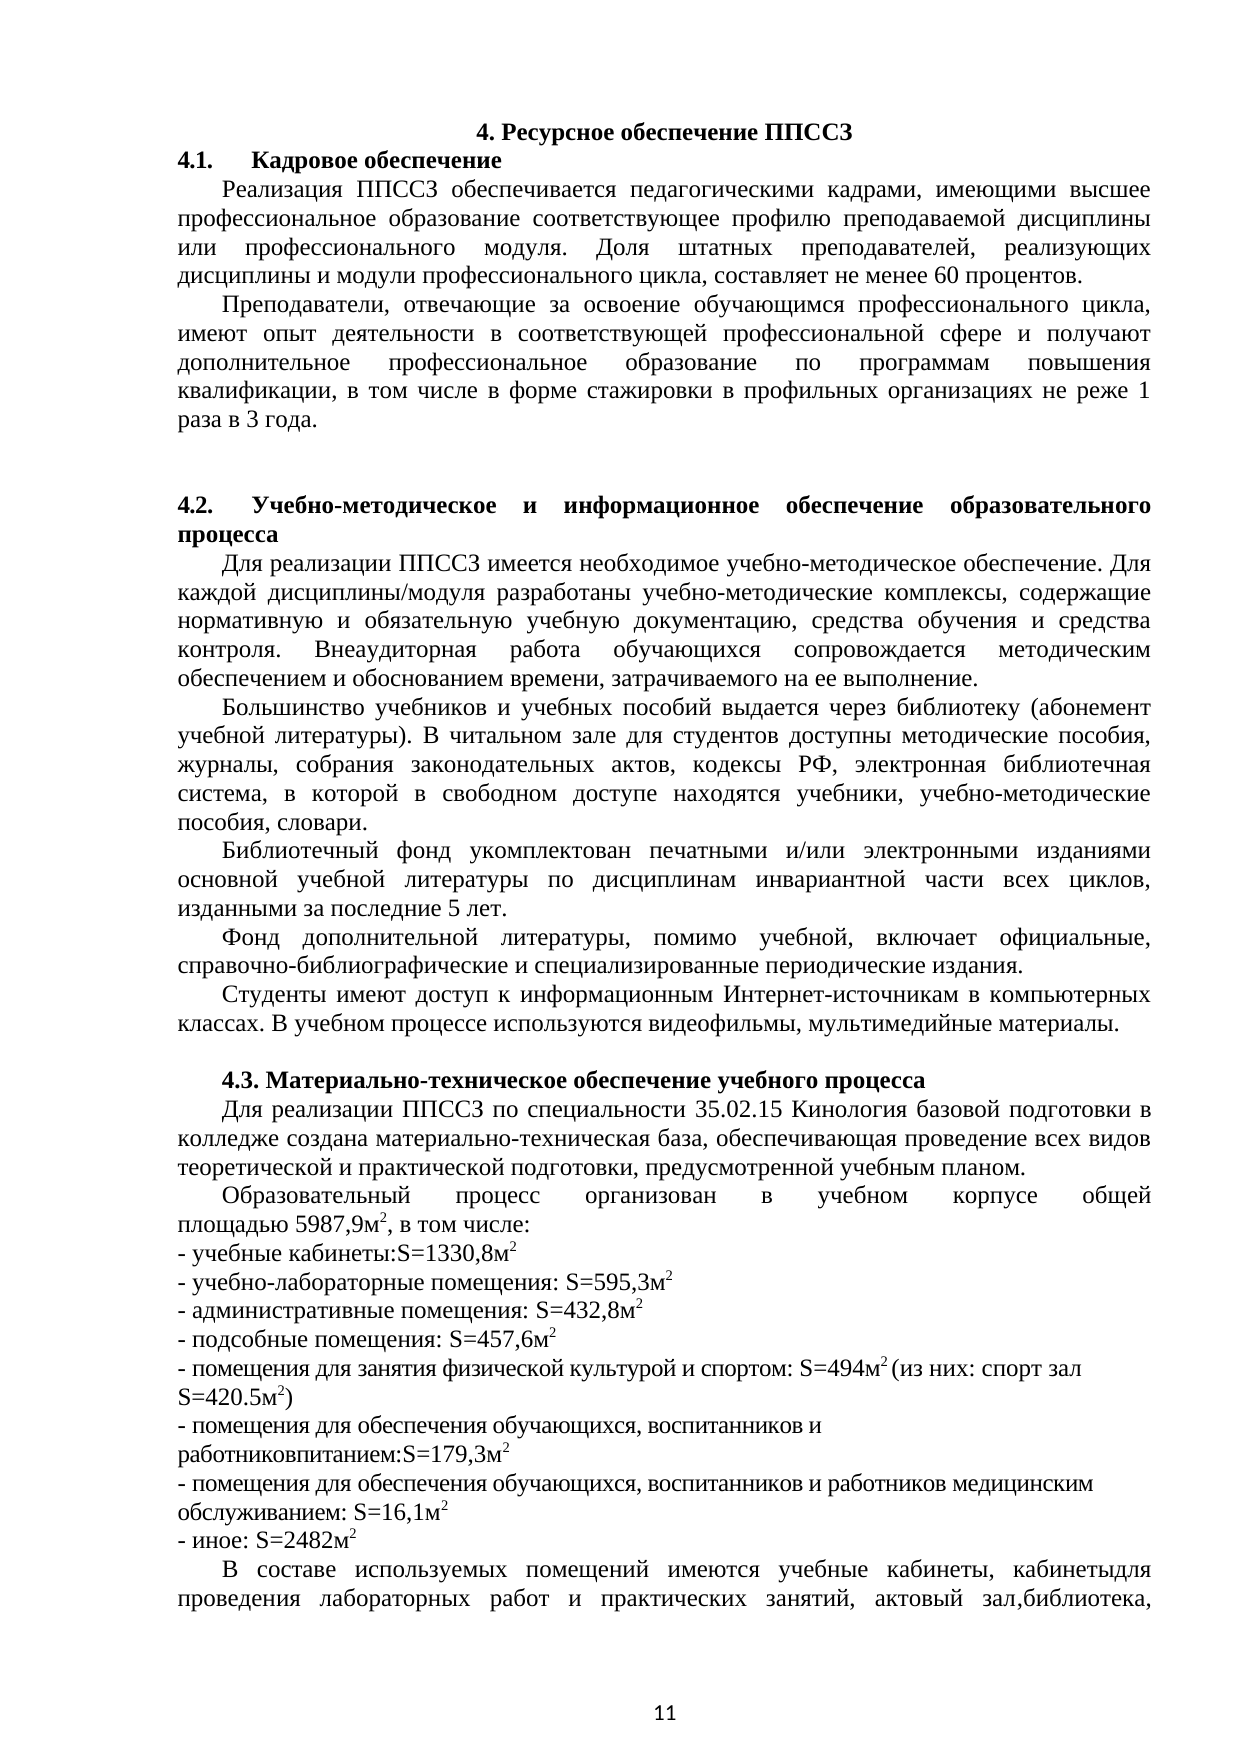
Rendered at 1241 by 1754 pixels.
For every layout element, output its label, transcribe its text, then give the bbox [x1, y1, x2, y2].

text Фонд дополнительной литературы, помимо учебной, включает официальные, справочно-библиографические и специализированные периодические издания. [177, 922, 1152, 979]
text 4.2. Учебно-методическое и информационное обеспечение образовательного процесса [177, 490, 1152, 548]
text 4.1. Кадровое обеспечение [177, 145, 1152, 174]
text Образовательный процесс организован в учебном корпусе общей площадью 5987,9м2, в том числе: [177, 1180, 1152, 1238]
text - помещения для обеспечения обучающихся, воспитанников и работников медицинским обслуживанием: S=16,1м2 [177, 1468, 1152, 1525]
text Большинство учебников и учебных пособий выдается через библиотеку (абонемент учебной литературы). В читальном зале для студентов доступны методические пособия, журналы, собрания законодательных актов, кодексы РФ, электронная библиотечная система, в которой в свободном доступе находятся учебники, учебно-методические пособия, словари. [177, 692, 1152, 835]
text - административные помещения: S=432,8м2 [177, 1295, 1152, 1324]
text Для реализации ППССЗ по специальности 35.02.15 Кинология базовой подготовки в колледже создана материально-техническая база, обеспечивающая проведение всех видов теоретической и практической подготовки, предусмотренной учебным планом. [177, 1094, 1152, 1180]
text - помещения для занятия физической культурой и спортом: S=494м2 (из них: спорт зал S=420.5м2) [177, 1353, 1152, 1410]
text Для реализации ППССЗ имеется необходимое учебно-методическое обеспечение. Для каждой дисциплины/модуля разработаны учебно-методические комплексы, содержащие нормативную и обязательную учебную документацию, средства обучения и средства контроля. Внеаудиторная работа обучающихся сопровождается методическим обеспечением и обоснованием времени, затрачиваемого на ее выполнение. [177, 548, 1152, 692]
text - учебно-лабораторные помещения: S=595,3м2 [177, 1267, 1152, 1295]
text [177, 1554, 1152, 1612]
text - подсобные помещения: S=457,6м2 [177, 1324, 1152, 1353]
text Студенты имеют доступ к информационным Интернет-источникам в компьютерных классах. В учебном процессе используются видеофильмы, мультимедийные материалы. [177, 979, 1152, 1037]
text - помещения для обеспечения обучающихся, воспитанников и работниковпитанием:S=179,3м2 [177, 1410, 1152, 1468]
text 4. Ресурсное обеспечение ППССЗ [177, 117, 1152, 145]
text Преподаватели, отвечающие за освоение обучающимся профессионального цикла, имеют опыт деятельности в соответствующей профессиональной сфере и получают дополнительное профессиональное образование по программам повышения квалификации, в том числе в форме стажировки в профильных организациях не реже 1 раза в 3 года. [177, 289, 1152, 433]
text Реализация ППССЗ обеспечивается педагогическими кадрами, имеющими высшее профессиональное образование соответствующее профилю преподаваемой дисциплины или профессионального модуля. Доля штатных преподавателей, реализующих дисциплины и модули профессионального цикла, составляет не менее 60 процентов. [177, 174, 1152, 289]
text Библиотечный фонд укомплектован печатными и/или электронными изданиями основной учебной литературы по дисциплинам инвариантной части всех циклов, изданными за последние 5 лет. [177, 835, 1152, 922]
text 4.3. Материально-техническое обеспечение учебного процесса [177, 1065, 1152, 1094]
text - иное: S=2482м2 [177, 1525, 1152, 1554]
text - учебные кабинеты:S=1330,8м2 [177, 1238, 1152, 1267]
